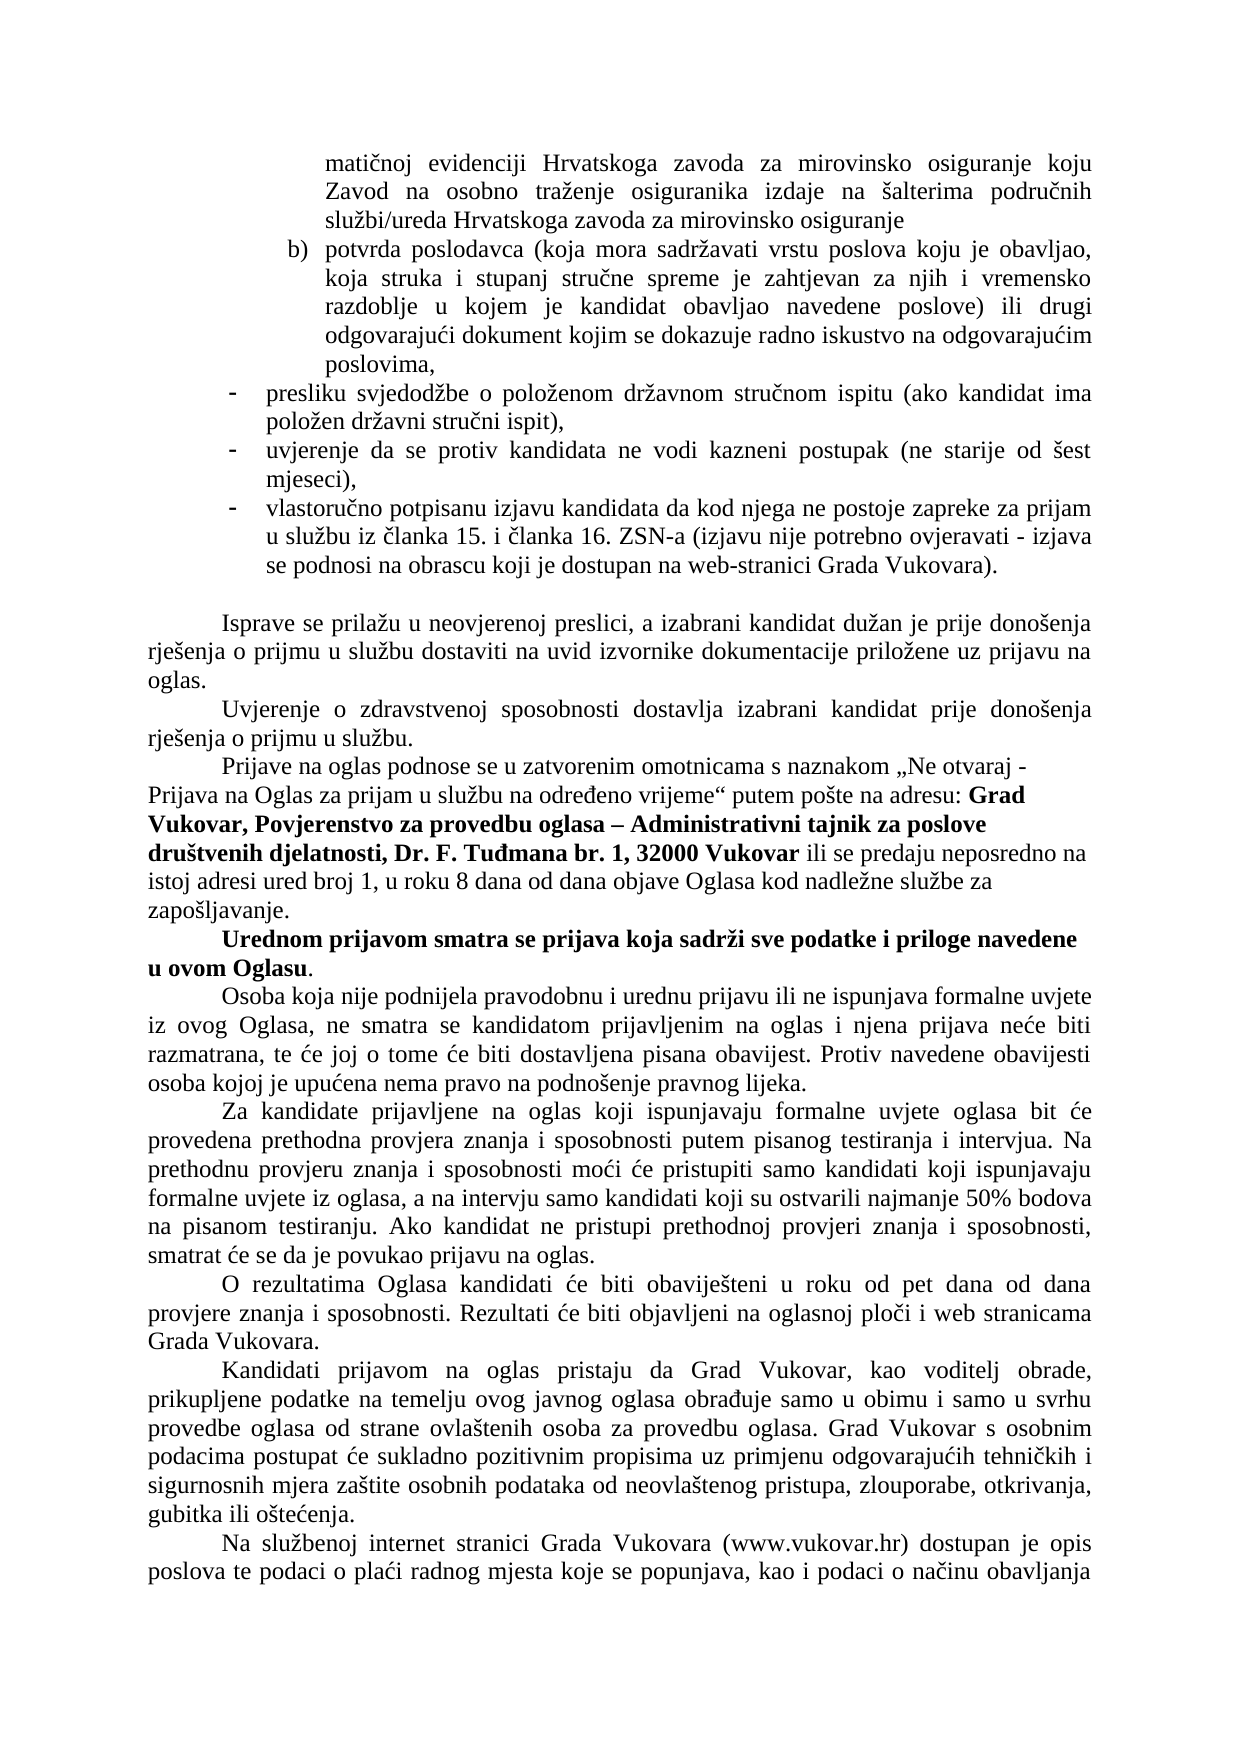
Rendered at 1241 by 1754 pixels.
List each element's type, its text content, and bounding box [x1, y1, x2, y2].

text Urednom prijavom smatra se prijava koja sadrži sve podatke i priloge navedene u ovom Oglasu. [148, 924, 1093, 981]
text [148, 1528, 1093, 1585]
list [287, 148, 1093, 234]
text O rezultatima Oglasa kandidati će biti obaviješteni u roku od pet dana od dana provjere znanja i sposobnosti. Rezultati će biti objavljeni na oglasnoj ploči i web stranicama Grada Vukovara. [148, 1269, 1093, 1355]
list potvrda poslodavca (koja mora sadržavati vrstu poslova koju je obavljao, koja struka i stupanj stručne spreme je zahtjevan za njih i vremensko razdoblje u kojem je kandidat obavljao navedene poslove) ili drugi odgovarajući dokument kojim se dokazuje radno iskustvo na odgovarajućim poslovima, [287, 234, 1093, 378]
text Kandidati prijavom na oglas pristaju da Grad Vukovar, kao voditelj obrade, prikupljene podatke na temelju ovog javnog oglasa obrađuje samo u obimu i samo u svrhu provedbe oglasa od strane ovlaštenih osoba za provedbu oglasa. Grad Vukovar s osobnim podacima postupat će sukladno pozitivnim propisima uz primjenu odgovarajućih tehničkih i sigurnosnih mjera zaštite osobnih podataka od neovlaštenog pristupa, zlouporabe, otkrivanja, gubitka ili oštećenja. [148, 1355, 1093, 1528]
text Uvjerenje o zdravstvenoj sposobnosti dostavlja izabrani kandidat prije donošenja rješenja o prijmu u službu. [148, 694, 1093, 751]
list uvjerenje da se protiv kandidata ne vodi kazneni postupak (ne starije od šest mjeseci), [228, 435, 1093, 493]
text Isprave se prilažu u neovjerenoj preslici, a izabrani kandidat dužan je prije donošenja rješenja o prijmu u službu dostaviti na uvid izvornike dokumentacije priložene uz prijavu na oglas. [148, 608, 1093, 694]
text Prijave na oglas podnose se u zatvorenim omotnicama s naznakom „Ne otvaraj -Prijava na Oglas za prijam u službu na određeno vrijeme“ putem pošte na adresu: Grad Vukovar, Povjerenstvo za provedbu oglasa – Administrativni tajnik za poslove društvenih djelatnosti, Dr. F. Tuđmana br. 1, 32000 Vukovar ili se predaju neposredno na istoj adresi ured broj 1, u roku 8 dana od dana objave Oglasa kod nadležne službe za zapošljavanje. [148, 751, 1093, 924]
list vlastoručno potpisanu izjavu kandidata da kod njega ne postoje zapreke za prijam u službu iz članka 15. i članka 16. ZSN-a (izjavu nije potrebno ovjeravati - izjava se podnosi na obrascu koji je dostupan na web-stranici Grada Vukovara). [228, 493, 1093, 579]
text Za kandidate prijavljene na oglas koji ispunjavaju formalne uvjete oglasa bit će provedena prethodna provjera znanja i sposobnosti putem pisanog testiranja i intervjua. Na prethodnu provjeru znanja i sposobnosti moći će pristupiti samo kandidati koji ispunjavaju formalne uvjete iz oglasa, a na intervju samo kandidati koji su ostvarili najmanje 50% bodova na pisanom testiranju. Ako kandidat ne pristupi prethodnoj provjeri znanja i sposobnosti, smatrat će se da je povukao prijavu na oglas. [148, 1096, 1093, 1269]
list presliku svjedodžbe o položenom državnom stručnom ispitu (ako kandidat ima položen državni stručni ispit), [228, 378, 1093, 435]
text Osoba koja nije podnijela pravodobnu i urednu prijavu ili ne ispunjava formalne uvjete iz ovog Oglasa, ne smatra se kandidatom prijavljenim na oglas i njena prijava neće biti razmatrana, te će joj o tome će biti dostavljena pisana obavijest. Protiv navedene obavijesti osoba kojoj je upućena nema pravo na podnošenje pravnog lijeka. [148, 981, 1093, 1096]
